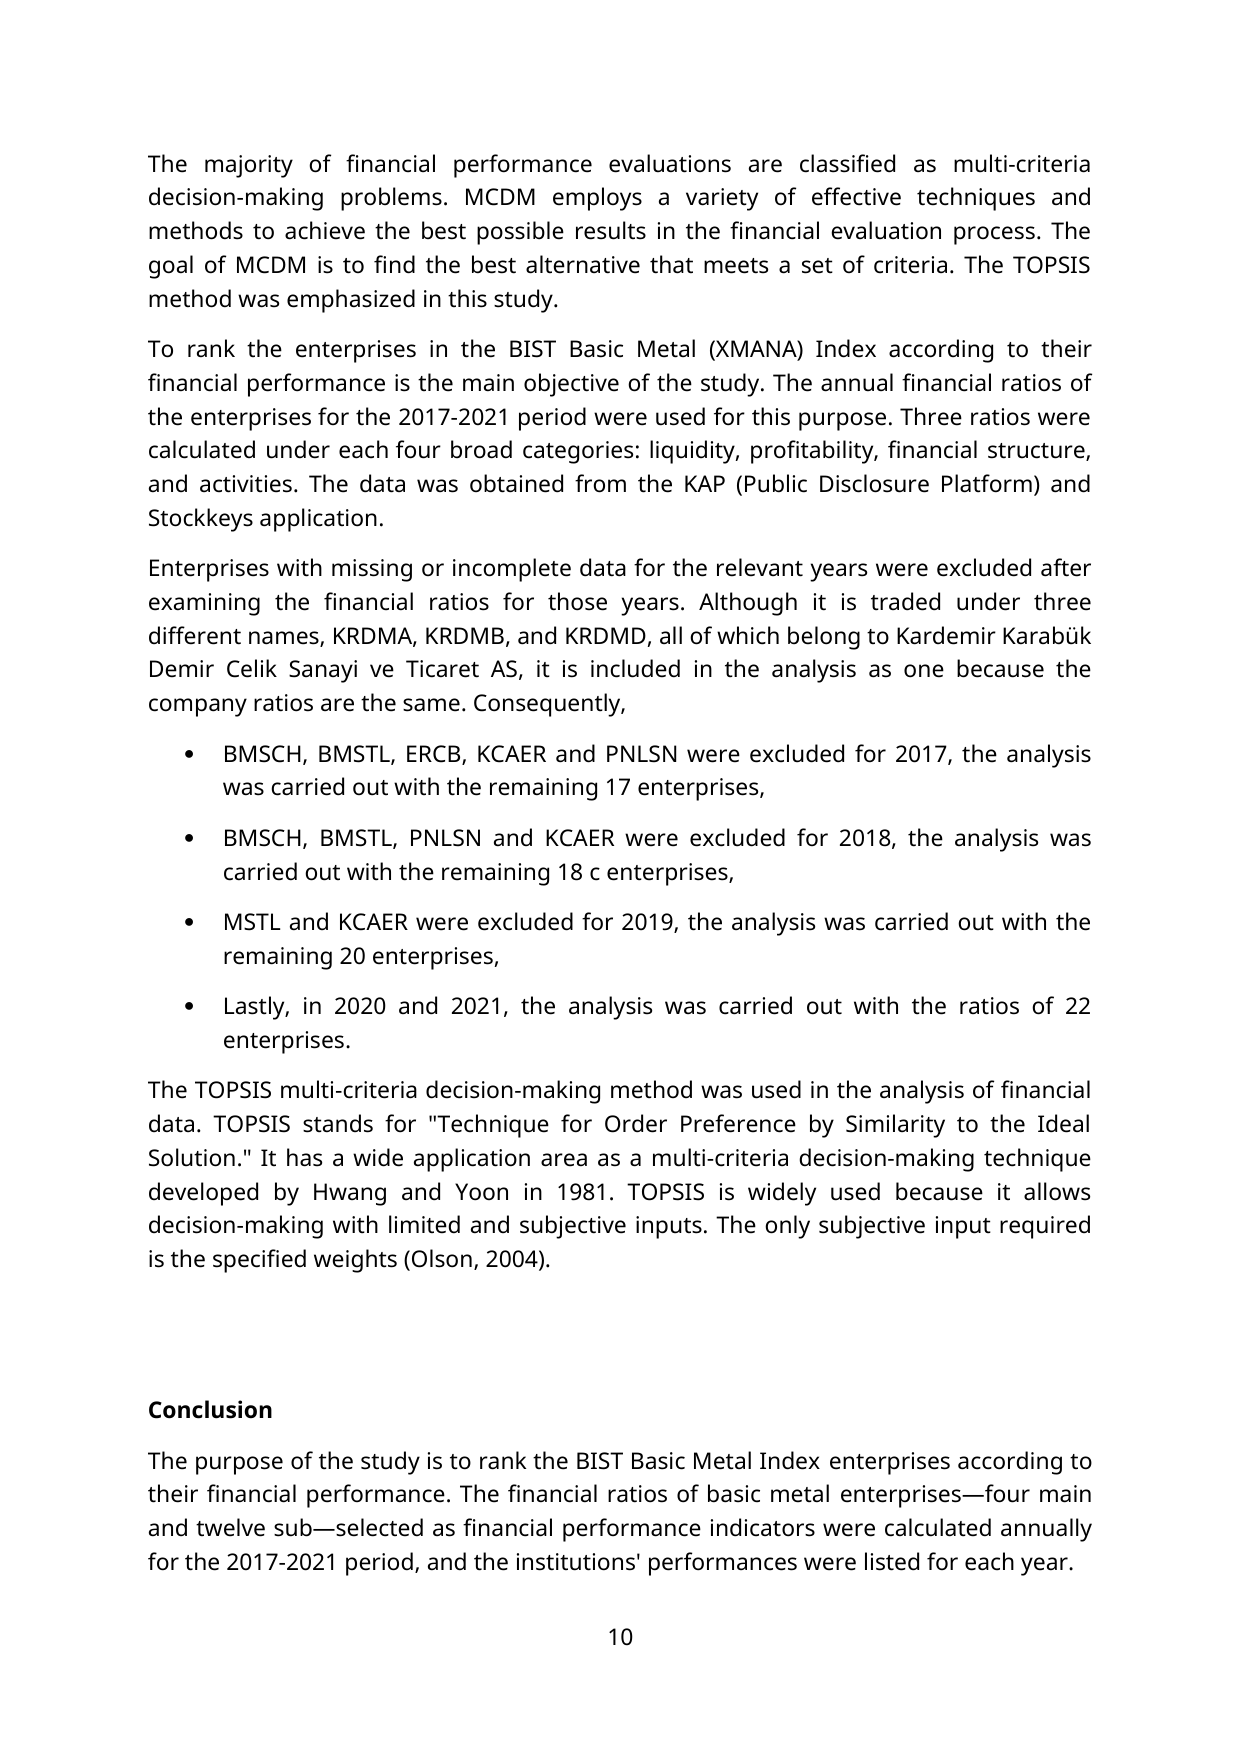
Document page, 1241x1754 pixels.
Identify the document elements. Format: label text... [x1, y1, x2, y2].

text Enterprises with missing or incomplete data for the relevant years were excluded after examining the financial ratios for those years. Although it is traded under three different names, KRDMA, KRDMB, and KRDMD, all of which belong to Kardemir Karabük Demir Celik Sanayi ve Ticaret AS, it is included in the analysis as one because the company ratios are the same. Consequently, [148, 552, 1093, 718]
list MSTL and KCAER were excluded for 2019, the analysis was carried out with the remaining 20 enterprises, [185, 906, 1093, 971]
text The majority of financial performance evaluations are classified as multi-criteria decision-making problems. MCDM employs a variety of effective techniques and methods to achieve the best possible results in the financial evaluation process. The goal of MCDM is to find the best alternative that meets a set of criteria. The TOPSIS method was emphasized in this study. [148, 148, 1093, 314]
text Conclusion [148, 1394, 1093, 1426]
text The purpose of the study is to rank the BIST Basic Metal Index enterprises according to their financial performance. The financial ratios of basic metal enterprises—four main and twelve sub—selected as financial performance indicators were calculated annually for the 2017-2021 period, and the institutions' performances were listed for each year. [148, 1445, 1093, 1577]
text The TOPSIS multi-criteria decision-making method was used in the analysis of financial data. TOPSIS stands for "Technique for Order Preference by Similarity to the Ideal Solution." It has a wide application area as a multi-criteria decision-making technique developed by Hwang and Yoon in 1981. TOPSIS is widely used because it allows decision-making with limited and subjective inputs. The only subjective input required is the specified weights (Olson, 2004). [148, 1074, 1093, 1274]
list Lastly, in 2020 and 2021, the analysis was carried out with the ratios of 22 enterprises. [185, 990, 1093, 1055]
list BMSCH, BMSTL, ERCB, KCAER and PNLSN were excluded for 2017, the analysis was carried out with the remaining 17 enterprises, [185, 738, 1093, 803]
text To rank the enterprises in the BIST Basic Metal (XMANA) Index according to their financial performance is the main objective of the study. The annual financial ratios of the enterprises for the 2017-2021 period were used for this purpose. Three ratios were calculated under each four broad categories: liquidity, profitability, financial structure, and activities. The data was obtained from the KAP (Public Disclosure Platform) and Stockkeys application. [148, 333, 1093, 533]
list BMSCH, BMSTL, PNLSN and KCAER were excluded for 2018, the analysis was carried out with the remaining 18 c enterprises, [185, 822, 1093, 887]
